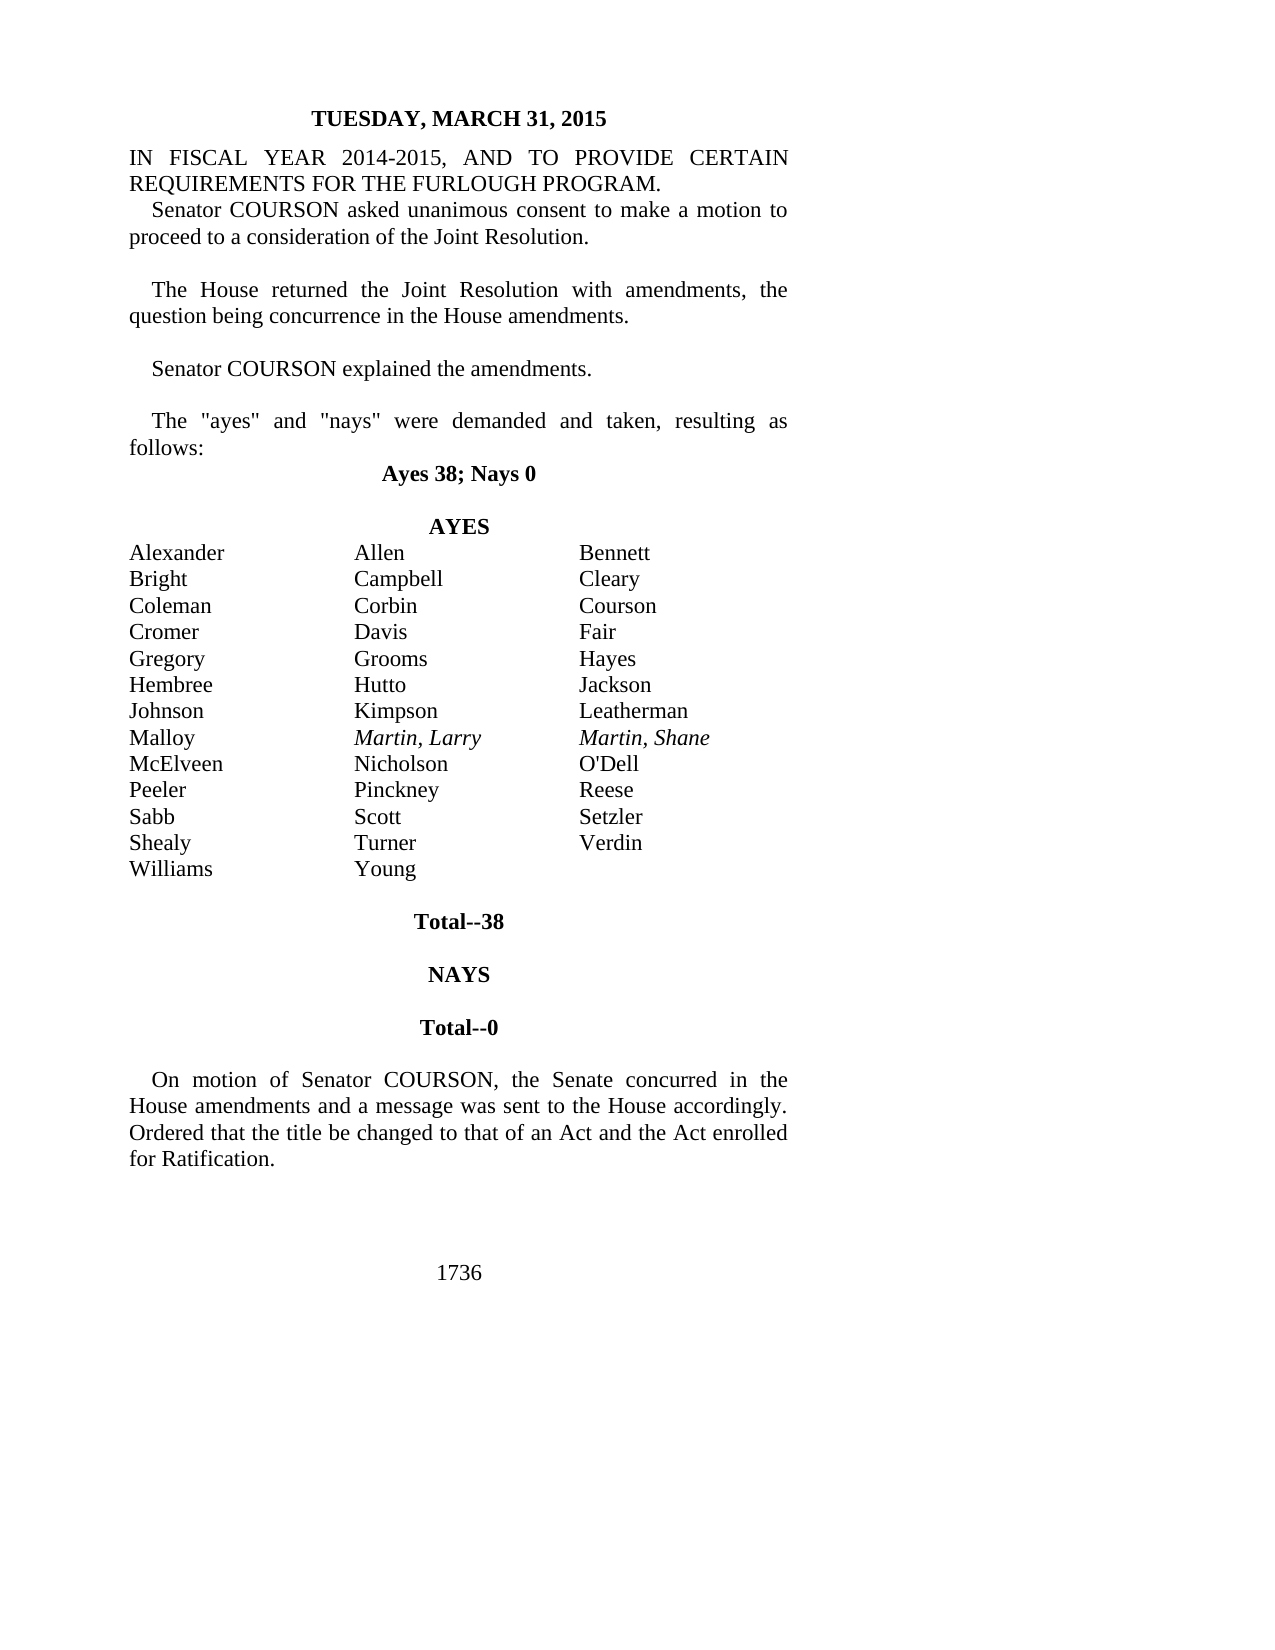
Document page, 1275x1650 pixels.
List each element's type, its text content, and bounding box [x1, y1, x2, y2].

text Senator COURSON asked unanimous consent to make a motion to proceed to a consideration of the Joint Resolution. [129, 197, 789, 249]
text Alexander Allen Bennett [129, 539, 789, 566]
text McElveen Nicholson O'Dell [129, 750, 789, 776]
text The "ayes" and "nays" were demanded and taken, resulting as follows: [129, 407, 789, 460]
text Shealy Turner Verdin [129, 829, 789, 855]
text The House returned the Joint Resolution with amendments, the question being concurrence in the House amendments. [129, 276, 789, 328]
text Total--38 [129, 908, 789, 934]
text Ayes 38; Nays 0 [129, 460, 789, 486]
text NAYS [129, 961, 789, 987]
text Cromer Davis Fair [129, 618, 789, 644]
text Bright Campbell Cleary [129, 566, 789, 592]
text Gregory Grooms Hayes [129, 644, 789, 671]
text Johnson Kimpson Leatherman [129, 697, 789, 724]
text Williams Young [129, 855, 789, 882]
text Total--0 [129, 1013, 789, 1040]
text Peeler Pinckney Reese [129, 776, 789, 803]
text Malloy Martin, Larry Martin, Shane [129, 724, 789, 750]
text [129, 144, 789, 197]
text Hembree Hutto Jackson [129, 671, 789, 697]
text Senator COURSON explained the amendments. [129, 355, 789, 381]
text On motion of Senator COURSON, the Senate concurred in the House amendments and a message was sent to the House accordingly. Ordered that the title be changed to that of an Act and the Act enrolled for Ratification. [129, 1066, 789, 1172]
text Coleman Corbin Courson [129, 592, 789, 618]
text AYES [129, 513, 789, 539]
text Sabb Scott Setzler [129, 803, 789, 829]
